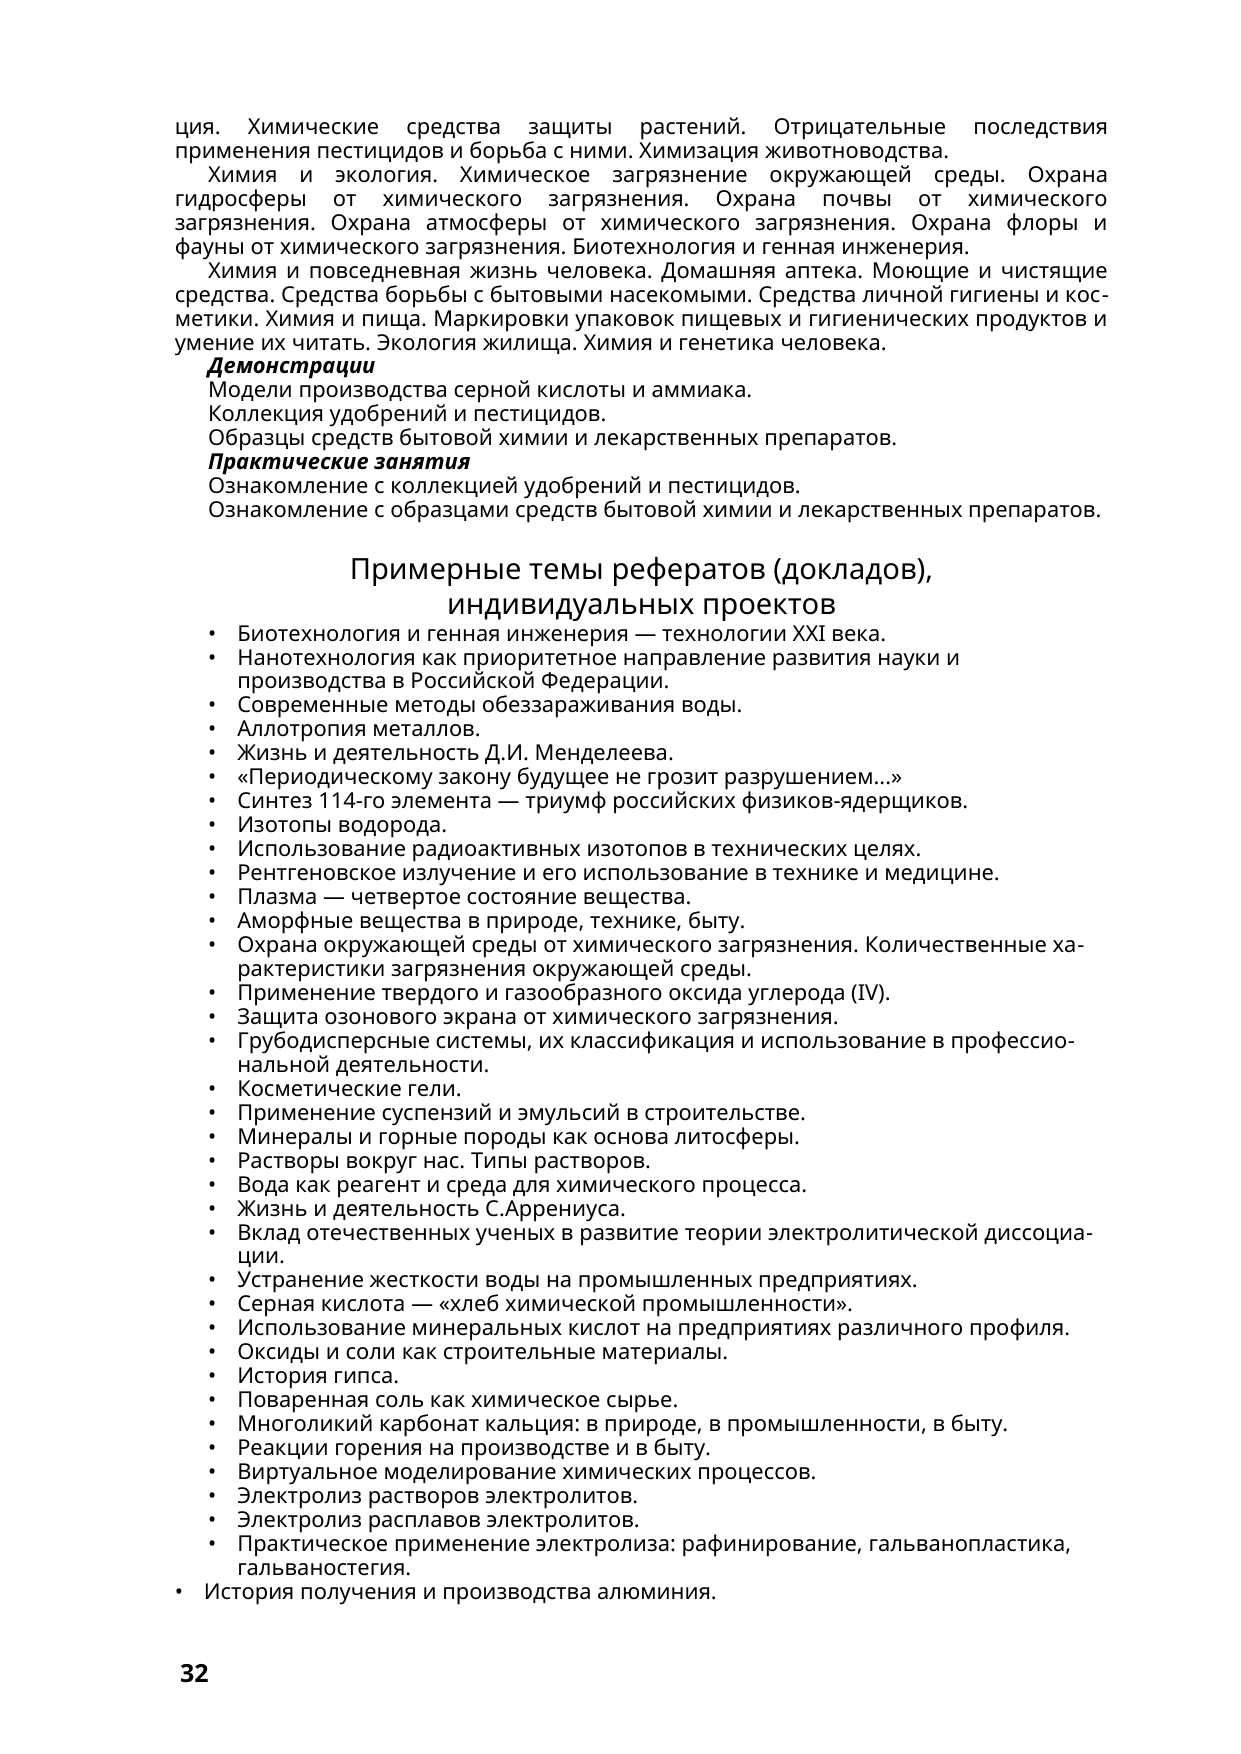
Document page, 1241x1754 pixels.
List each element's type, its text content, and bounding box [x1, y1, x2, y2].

list Аллотропия металлов. [174, 718, 1108, 742]
text Примерные темы рефератов (докладов), индивидуальных проектов [174, 551, 1108, 622]
list Защита озонового экрана от химического загрязнения. [174, 1005, 1108, 1029]
text Химия и повседневная жизнь человека. Домашняя аптека. Моющие и чистящие средства. Средства борьбы с бытовыми насекомыми. Средства личной гигиены и косметики. Химия и пища. Маркировки упаковок пищевых и гигиенических продуктов и умение их читать. Экология жилища. Химия и генетика человека. [174, 259, 1108, 355]
list Электролиз растворов электролитов. [174, 1484, 1108, 1508]
list Применение твердого и газообразного оксида углерода (IV). [174, 981, 1108, 1005]
text Ознакомление с образцами средств бытовой химии и лекарственных препаратов. [174, 498, 1108, 522]
text Демонстрации [174, 355, 1108, 379]
list Аморфные вещества в природе, технике, быту. [174, 909, 1108, 933]
list Нанотехнология как приоритетное направление развития науки и производства в Российской Федерации. [208, 646, 1108, 694]
list Реакции горения на производстве и в быту. [174, 1436, 1108, 1460]
list История гипса. [174, 1364, 1108, 1388]
text Ознакомление с коллекцией удобрений и пестицидов. [174, 474, 1108, 498]
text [174, 115, 1108, 163]
text Практические занятия [174, 451, 1108, 474]
list Косметические гели. [174, 1077, 1108, 1101]
list Грубодисперсные системы, их классификация и использование в профессиональной деятельности. [208, 1029, 1108, 1077]
list Плазма — четвертое состояние вещества. [174, 885, 1108, 909]
list Применение суспензий и эмульсий в строительстве. [174, 1101, 1108, 1125]
list «Периодическому закону будущее не грозит разрушением...» [174, 766, 1108, 789]
list Устранение жесткости воды на промышленных предприятиях. [174, 1269, 1108, 1293]
list Синтез 114-го элемента — триумф российских физиков-ядерщиков. [174, 789, 1108, 813]
list Изотопы водорода. [174, 813, 1108, 837]
list История получения и производства алюминия. [174, 1580, 1108, 1604]
list Серная кислота — «хлеб химической промышленности». [174, 1293, 1108, 1317]
list Виртуальное моделирование химических процессов. [174, 1460, 1108, 1484]
list Многоликий карбонат кальция: в природе, в промышленности, в быту. [174, 1412, 1108, 1436]
list Биотехнология и генная инженерия — технологии XXI века. [174, 622, 1108, 646]
list Жизнь и деятельность Д.И. Менделеева. [174, 742, 1108, 766]
list Охрана окружающей среды от химического загрязнения. Количественные характеристики загрязнения окружающей среды. [208, 933, 1108, 981]
text Химия и экология. Химическое загрязнение окружающей среды. Охрана гидросферы от химического загрязнения. Охрана почвы от химического загрязнения. Охрана атмосферы от химического загрязнения. Охрана флоры и фауны от химического загрязнения. Биотехнология и генная инженерия. [174, 163, 1108, 259]
text Модели производства серной кислоты и аммиака. [174, 379, 1108, 403]
list Жизнь и деятельность С.Аррениуса. [174, 1197, 1108, 1221]
list Использование минеральных кислот на предприятиях различного профиля. [174, 1317, 1108, 1341]
list Электролиз расплавов электролитов. [174, 1508, 1108, 1532]
text Образцы средств бытовой химии и лекарственных препаратов. [174, 427, 1108, 451]
list Современные методы обеззараживания воды. [174, 694, 1108, 718]
list Растворы вокруг нас. Типы растворов. [174, 1149, 1108, 1173]
list Вода как реагент и среда для химического процесса. [174, 1173, 1108, 1197]
text Коллекция удобрений и пестицидов. [174, 403, 1108, 427]
list Минералы и горные породы как основа литосферы. [174, 1125, 1108, 1149]
list Вклад отечественных ученых в развитие теории электролитической диссоциации. [208, 1221, 1108, 1269]
list Оксиды и соли как строительные материалы. [174, 1341, 1108, 1364]
list Использование радиоактивных изотопов в технических целях. [174, 837, 1108, 861]
list Поваренная соль как химическое сырье. [174, 1388, 1108, 1412]
list Рентгеновское излучение и его использование в технике и медицине. [174, 861, 1108, 885]
list Практическое применение электролиза: рафинирование, гальванопластика, гальваностегия. [208, 1532, 1108, 1580]
